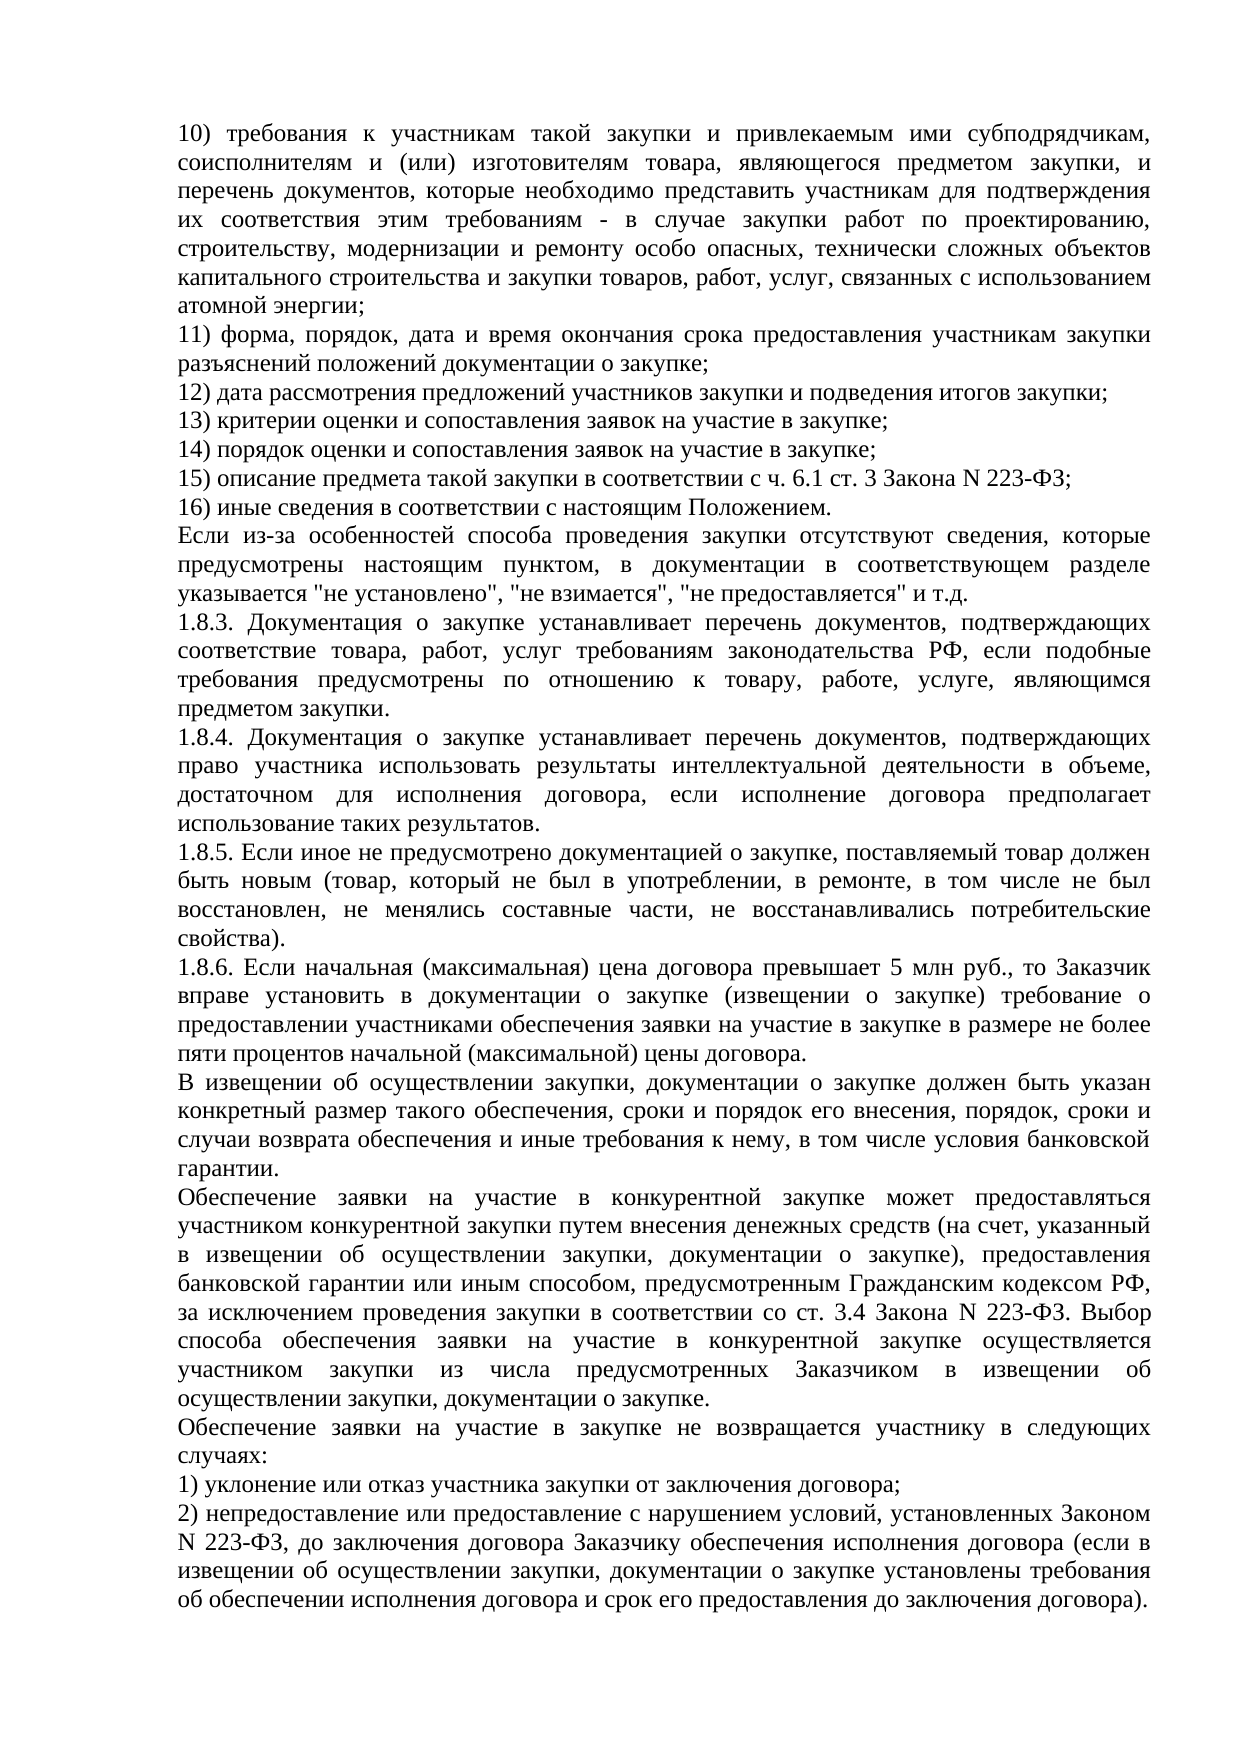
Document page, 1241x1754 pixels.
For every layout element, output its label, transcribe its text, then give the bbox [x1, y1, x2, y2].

text 16) иные сведения в соответствии с настоящим Положением. [177, 492, 1152, 521]
text Обеспечение заявки на участие в конкурентной закупке может предоставляться участником конкурентной закупки путем внесения денежных средств (на счет, указанный в извещении об осуществлении закупки, документации о закупке), предоставления банковской гарантии или иным способом, предусмотренным Гражданским кодексом РФ, за исключением проведения закупки в соответствии со ст. 3.4 Закона N 223-ФЗ. Выбор способа обеспечения заявки на участие в конкурентной закупке осуществляется участником закупки из числа предусмотренных Заказчиком в извещении об осуществлении закупки, документации о закупке. [177, 1182, 1152, 1412]
text 14) порядок оценки и сопоставления заявок на участие в закупке; [177, 434, 1152, 463]
text Обеспечение заявки на участие в закупке не возвращается участнику в следующих случаях: [177, 1412, 1152, 1469]
text 11) форма, порядок, дата и время окончания срока предоставления участникам закупки разъяснений положений документации о закупке; [177, 319, 1152, 377]
text 13) критерии оценки и сопоставления заявок на участие в закупке; [177, 406, 1152, 434]
text 10) требования к участникам такой закупки и привлекаемым ими субподрядчикам, соисполнителям и (или) изготовителям товара, являющегося предметом закупки, и перечень документов, которые необходимо представить участникам для подтверждения их соответствия этим требованиям - в случае закупки работ по проектированию, строительству, модернизации и ремонту особо опасных, технически сложных объектов капитального строительства и закупки товаров, работ, услуг, связанных с использованием атомной энергии; [177, 118, 1152, 319]
text Если из-за особенностей способа проведения закупки отсутствуют сведения, которые предусмотрены настоящим пунктом, в документации в соответствующем разделе указывается "не установлено", "не взимается", "не предоставляется" и т.д. [177, 521, 1152, 607]
text 1.8.5. Если иное не предусмотрено документацией о закупке, поставляемый товар должен быть новым (товар, который не был в употреблении, в ремонте, в том числе не был восстановлен, не менялись составные части, не восстанавливались потребительские свойства). [177, 837, 1152, 952]
text 1) уклонение или отказ участника закупки от заключения договора; [177, 1469, 1152, 1498]
text 1.8.4. Документация о закупке устанавливает перечень документов, подтверждающих право участника использовать результаты интеллектуальной деятельности в объеме, достаточном для исполнения договора, если исполнение договора предполагает использование таких результатов. [177, 722, 1152, 837]
text 1.8.3. Документация о закупке устанавливает перечень документов, подтверждающих соответствие товара, работ, услуг требованиям законодательства РФ, если подобные требования предусмотрены по отношению к товару, работе, услуге, являющимся предметом закупки. [177, 607, 1152, 722]
text В извещении об осуществлении закупки, документации о закупке должен быть указан конкретный размер такого обеспечения, сроки и порядок его внесения, порядок, сроки и случаи возврата обеспечения и иные требования к нему, в том числе условия банковской гарантии. [177, 1067, 1152, 1182]
text 12) дата рассмотрения предложений участников закупки и подведения итогов закупки; [177, 377, 1152, 406]
text 1.8.6. Если начальная (максимальная) цена договора превышает 5 млн руб., то Заказчик вправе установить в документации о закупке (извещении о закупке) требование о предоставлении участниками обеспечения заявки на участие в закупке в размере не более пяти процентов начальной (максимальной) цены договора. [177, 952, 1152, 1067]
text 15) описание предмета такой закупки в соответствии с ч. 6.1 ст. 3 Закона N 223-ФЗ; [177, 463, 1152, 492]
text 2) непредоставление или предоставление с нарушением условий, установленных Законом N 223-ФЗ, до заключения договора Заказчику обеспечения исполнения договора (если в извещении об осуществлении закупки, документации о закупке установлены требования об обеспечении исполнения договора и срок его предоставления до заключения договора). [177, 1498, 1152, 1613]
